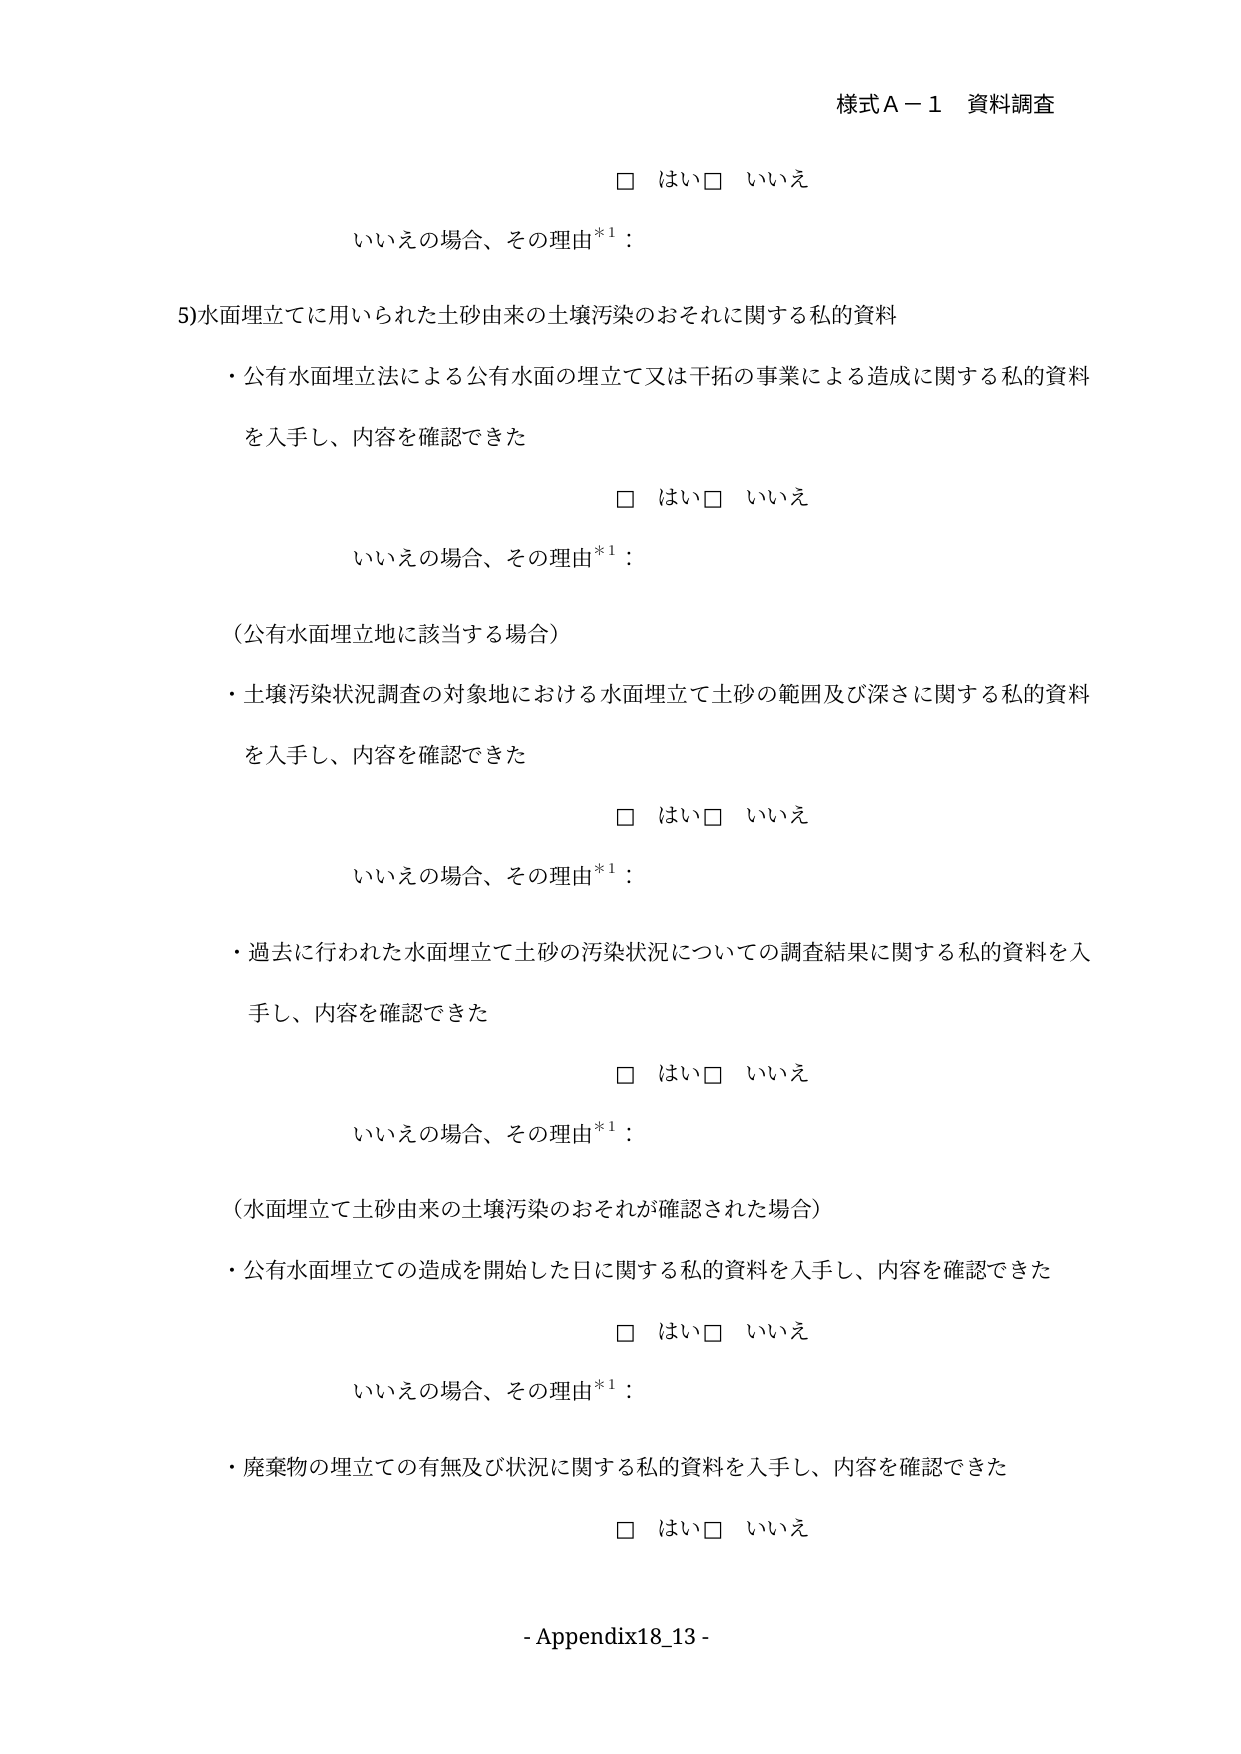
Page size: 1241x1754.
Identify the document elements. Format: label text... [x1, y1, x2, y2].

text □ はい □ いいえ [177, 148, 1096, 208]
text いいえの場合、その理由＊１： [265, 845, 1092, 905]
text いいえの場合、その理由＊１： [177, 208, 1092, 269]
text □ はい □ いいえ [177, 1299, 1092, 1360]
text □ はい □ いいえ [177, 466, 1092, 527]
text いいえの場合、その理由＊１： [287, 1102, 1092, 1163]
text いいえの場合、その理由＊１： [287, 527, 1092, 587]
text □ はい □ いいえ [177, 1042, 1092, 1102]
text 5)水面埋立てに用いられた土砂由来の土壌汚染のおそれに関する私的資料 [177, 284, 1092, 345]
text ・公有水面埋立ての造成を開始した日に関する私的資料を入手し、内容を確認できた [177, 1239, 1092, 1299]
text いいえの場合、その理由＊１： [177, 1360, 1092, 1421]
text ・廃棄物の埋立ての有無及び状況に関する私的資料を入手し、内容を確認できた [177, 1436, 1092, 1496]
text （水面埋立て土砂由来の土壌汚染のおそれが確認された場合） [177, 1178, 1092, 1239]
text □ はい □ いいえ [177, 784, 1092, 845]
text （公有水面埋立地に該当する場合） [177, 602, 1092, 663]
text ・公有水面埋立法による公有水面の埋立て又は干拓の事業による造成に関する私的資料を入手し、内容を確認できた [221, 345, 1092, 466]
text ・過去に行われた水面埋立て土砂の汚染状況についての調査結果に関する私的資料を入手し、内容を確認できた [226, 921, 1092, 1042]
text ・土壌汚染状況調査の対象地における水面埋立て土砂の範囲及び深さに関する私的資料を入手し、内容を確認できた [221, 663, 1092, 784]
text □ はい □ いいえ [177, 1496, 1092, 1557]
